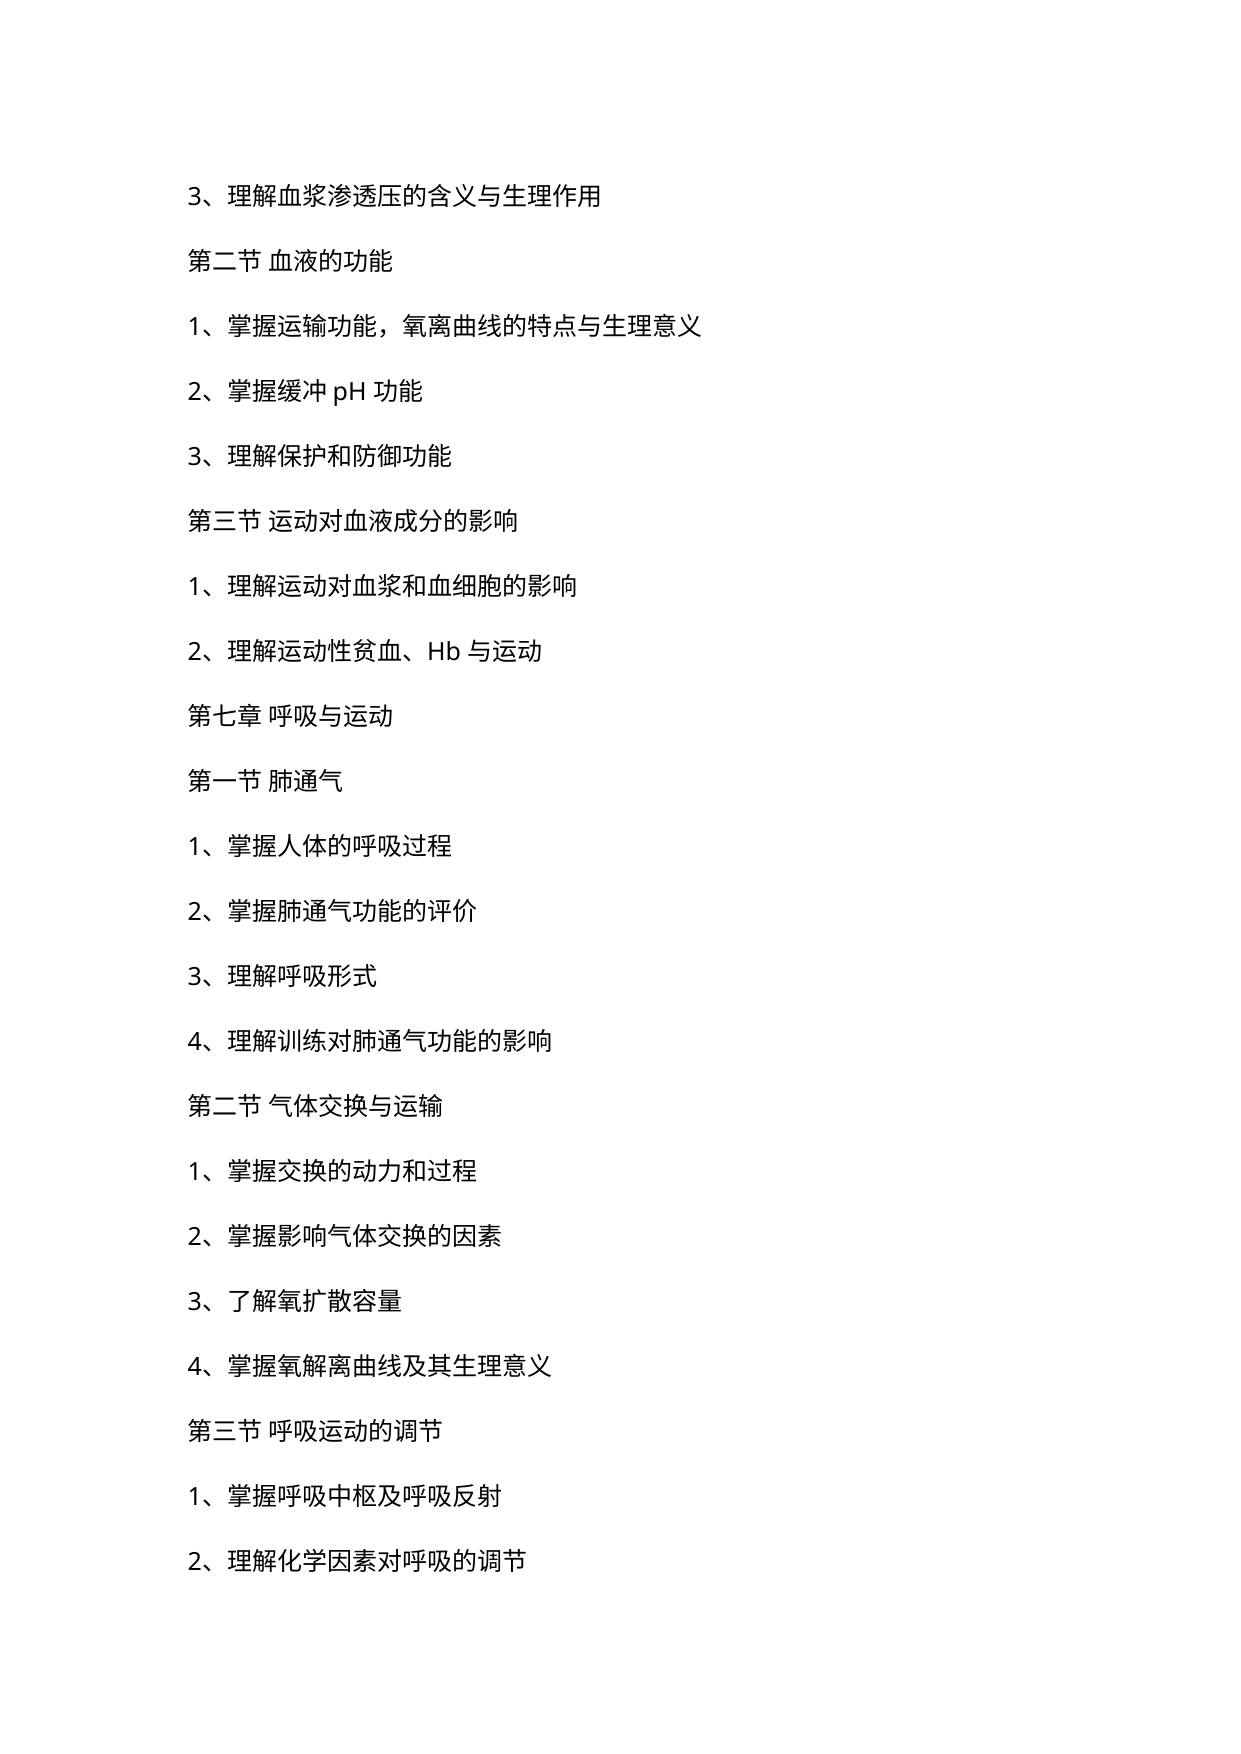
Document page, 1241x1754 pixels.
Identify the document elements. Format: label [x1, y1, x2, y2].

text [187, 162, 1053, 1332]
text [187, 1332, 1053, 1592]
